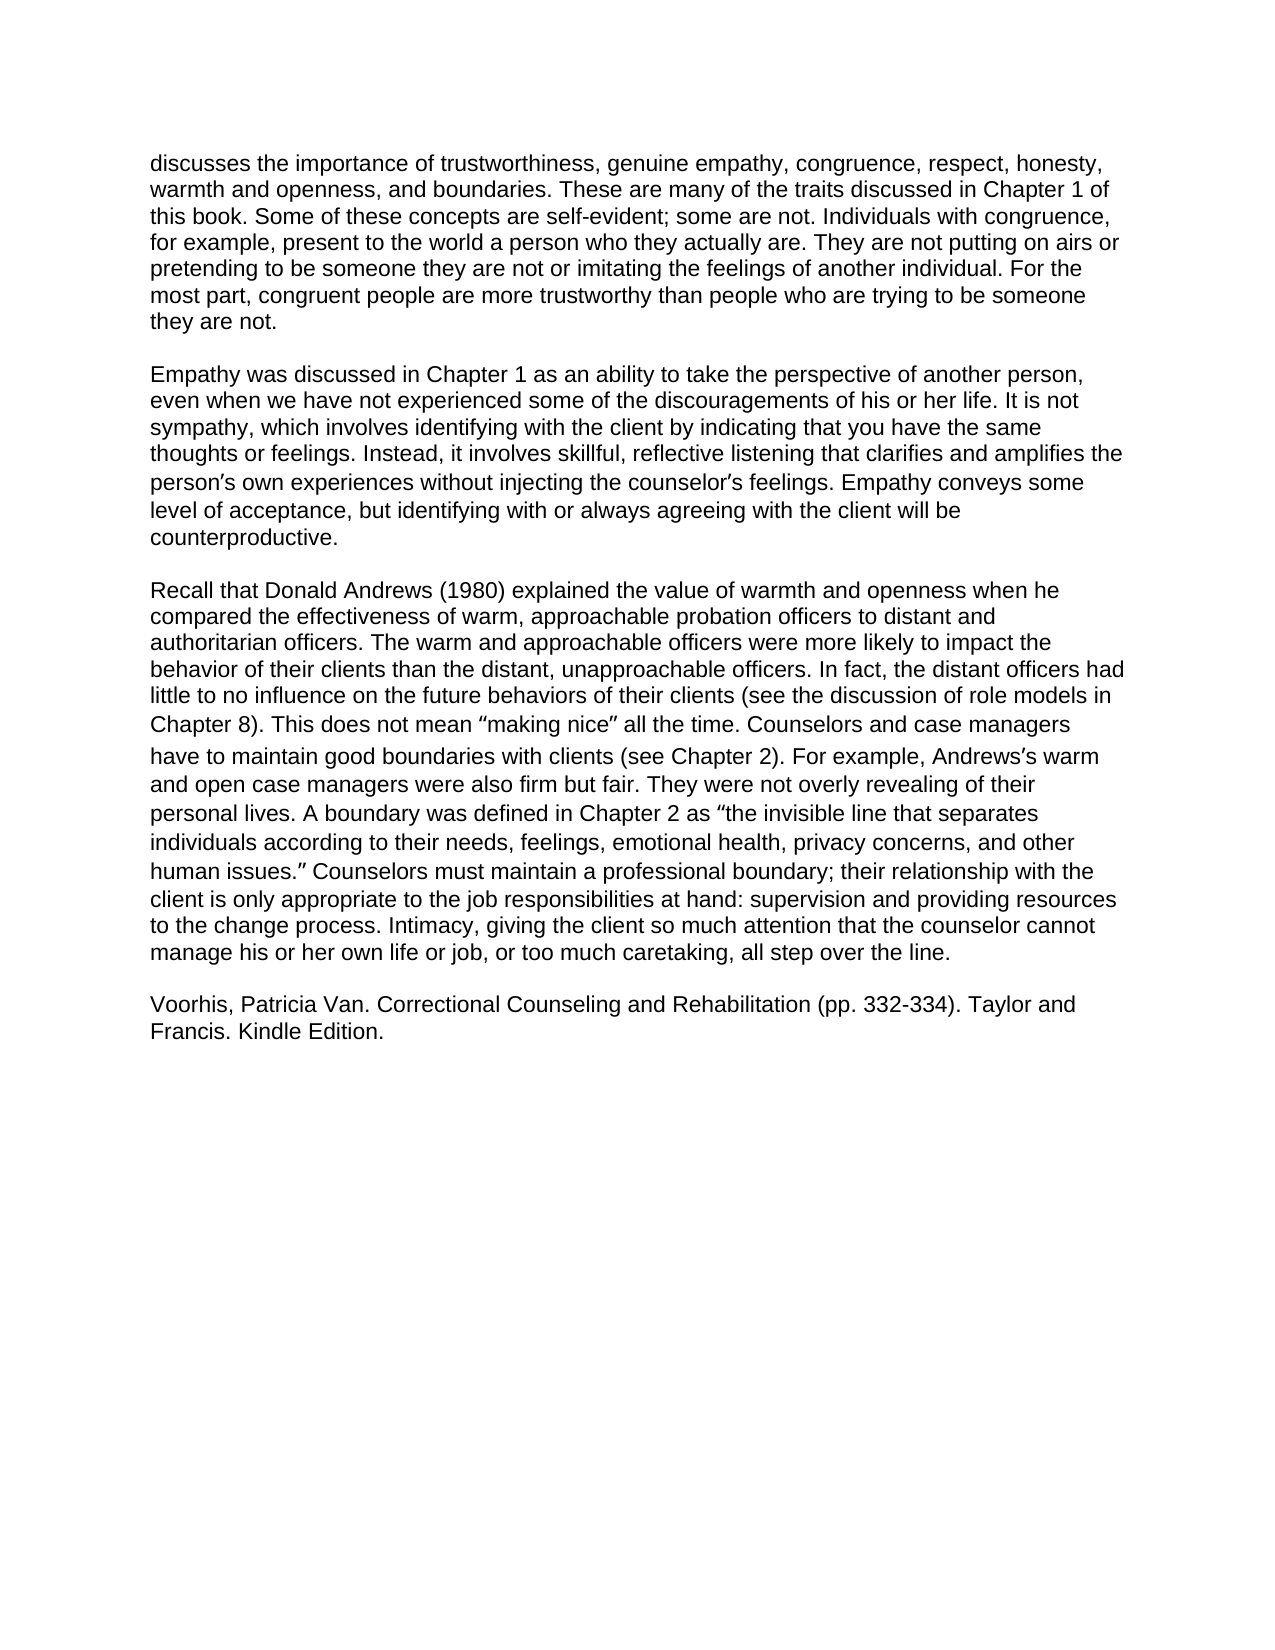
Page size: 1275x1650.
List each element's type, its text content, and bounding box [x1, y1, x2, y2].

text Voorhis, Patricia Van. Correctional Counseling and Rehabilitation (pp. 332-334). Taylor and Francis. Kindle Edition. [150, 991, 1125, 1044]
text Recall that Donald Andrews (1980) explained the value of warmth and openness when he compared the effectiveness of warm, approachable probation officers to distant and authoritarian officers. The warm and approachable officers were more likely to impact the behavior of their clients than the distant, unapproachable officers. In fact, the distant officers had little to no influence on the future behaviors of their clients (see the discussion of role models in Chapter 8). This does not mean “making nice” all the time. Counselors and case managers have to maintain good boundaries with clients (see Chapter 2). For example, Andrews’s warm and open case managers were also firm but fair. They were not overly revealing of their personal lives. A boundary was defined in Chapter 2 as “the invisible line that separates individuals according to their needs, feelings, emotional health, privacy concerns, and other human issues.” Counselors must maintain a professional boundary; their relationship with the client is only appropriate to the job responsibilities at hand: supervision and providing resources to the change process. Intimacy, giving the client so much attention that the counselor cannot manage his or her own life or job, or too much caretaking, all step over the line. [150, 577, 1125, 965]
text Empathy was discussed in Chapter 1 as an ability to take the perspective of another person, even when we have not experienced some of the discouragements of his or her life. It is not sympathy, which involves identifying with the client by indicating that you have the same thoughts or feelings. Instead, it involves skillful, reflective listening that clarifies and amplifies the person’s own experiences without injecting the counselor’s feelings. Empathy conveys some level of acceptance, but identifying with or always agreeing with the client will be counterproductive. [150, 361, 1125, 550]
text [150, 150, 1125, 334]
